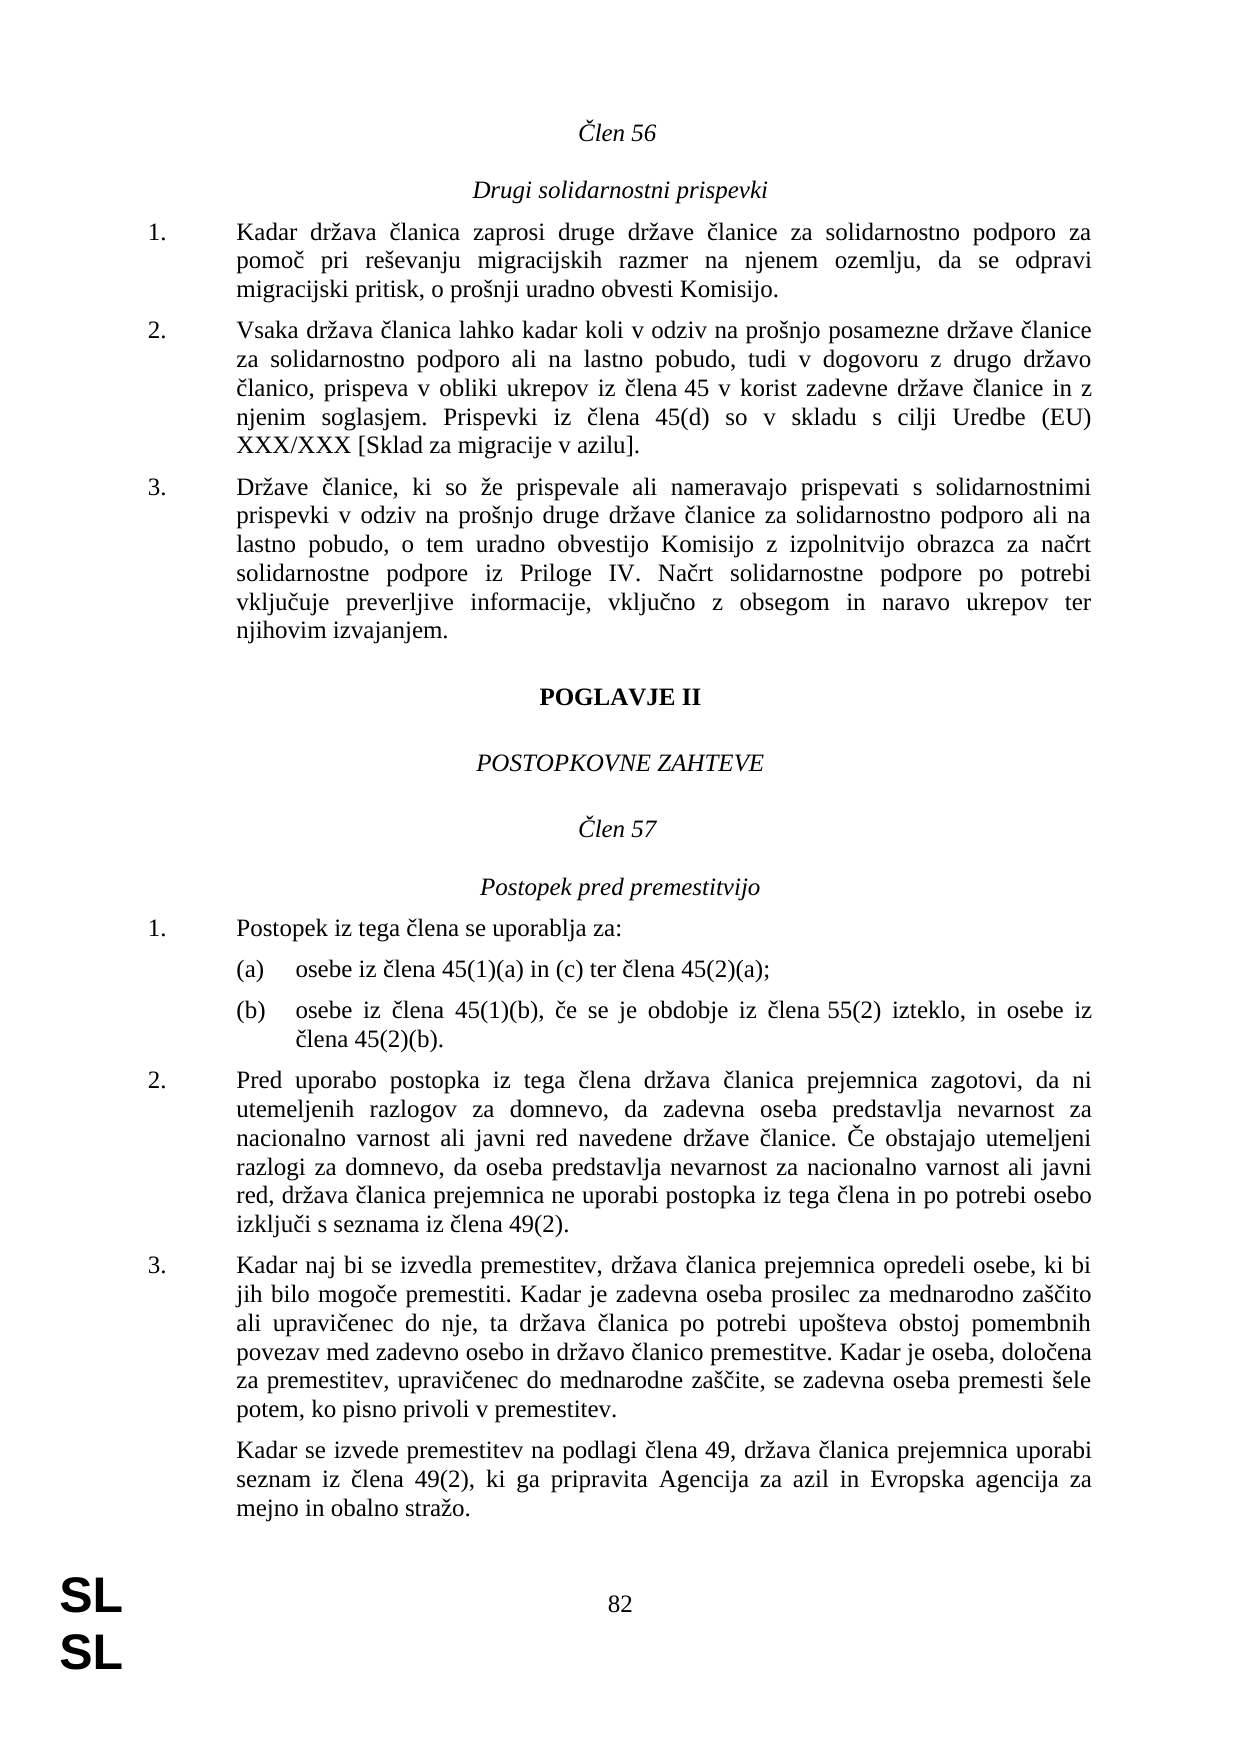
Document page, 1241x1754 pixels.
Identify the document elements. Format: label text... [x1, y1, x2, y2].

text Kadar se izvede premestitev na podlagi člena 49, država članica prejemnica uporabi seznam iz člena 49(2), ki ga pripravita Agencija za azil in Evropska agencija za mejno in obalno stražo. [236, 1436, 1092, 1522]
text 3. Države članice, ki so že prispevale ali nameravajo prispevati s solidarnostnimi prispevki v odziv na prošnjo druge države članice za solidarnostno podporo ali na lastno pobudo, o tem uradno obvestijo Komisijo z izpolnitvijo obrazca za načrt solidarnostne podpore iz Priloge IV. Načrt solidarnostne podpore po potrebi vključuje preverljive informacije, vključno z obsegom in naravo ukrepov ter njihovim izvajanjem. [148, 472, 1092, 644]
text POGLAVJE II [148, 682, 1092, 711]
text (a) osebe iz člena 45(1)(a) in (c) ter člena 45(2)(a); [236, 954, 1092, 983]
text POSTOPKOVNE ZAHTEVE [148, 748, 1092, 777]
text 1. Postopek iz tega člena se uporablja za: [148, 913, 1092, 942]
text (b) osebe iz člena 45(1)(b), če se je obdobje iz člena 55(2) izteklo, in osebe iz člena 45(2)(b). [236, 996, 1092, 1053]
text 2. Pred uporabo postopka iz tega člena država članica prejemnica zagotovi, da ni utemeljenih razlogov za domnevo, da zadevna oseba predstavlja nevarnost za nacionalno varnost ali javni red navedene države članice. Če obstajajo utemeljeni razlogi za domnevo, da oseba predstavlja nevarnost za nacionalno varnost ali javni red, država članica prejemnica ne uporabi postopka iz tega člena in po potrebi osebo izključi s seznama iz člena 49(2). [148, 1066, 1092, 1238]
text 1. Kadar država članica zaprosi druge države članice za solidarnostno podporo za pomoč pri reševanju migracijskih razmer na njenem ozemlju, da se odpravi migracijski pritisk, o prošnji uradno obvesti Komisijo. [148, 217, 1092, 303]
text 2. Vsaka država članica lahko kadar koli v odziv na prošnjo posamezne države članice za solidarnostno podporo ali na lastno pobudo, tudi v dogovoru z drugo državo članico, prispeva v obliki ukrepov iz člena 45 v korist zadevne države članice in z njenim soglasjem. Prispevki iz člena 45(d) so v skladu s cilji Uredbe (EU) XXX/XXX [Sklad za migracije v azilu]. [148, 316, 1092, 459]
text 3. Kadar naj bi se izvedla premestitev, država članica prejemnica opredeli osebe, ki bi jih bilo mogoče premestiti. Kadar je zadevna oseba prosilec za mednarodno zaščito ali upravičenec do nje, ta država članica po potrebi upošteva obstoj pomembnih povezav med zadevno osebo in državo članico premestitve. Kadar je oseba, določena za premestitev, upravičenec do mednarodne zaščite, se zadevna oseba premesti šele potem, ko pisno privoli v premestitev. [148, 1251, 1092, 1423]
text Člen 57 Postopek pred premestitvijo [148, 814, 1092, 901]
text Člen 56 Drugi solidarnostni prispevki [148, 118, 1092, 204]
